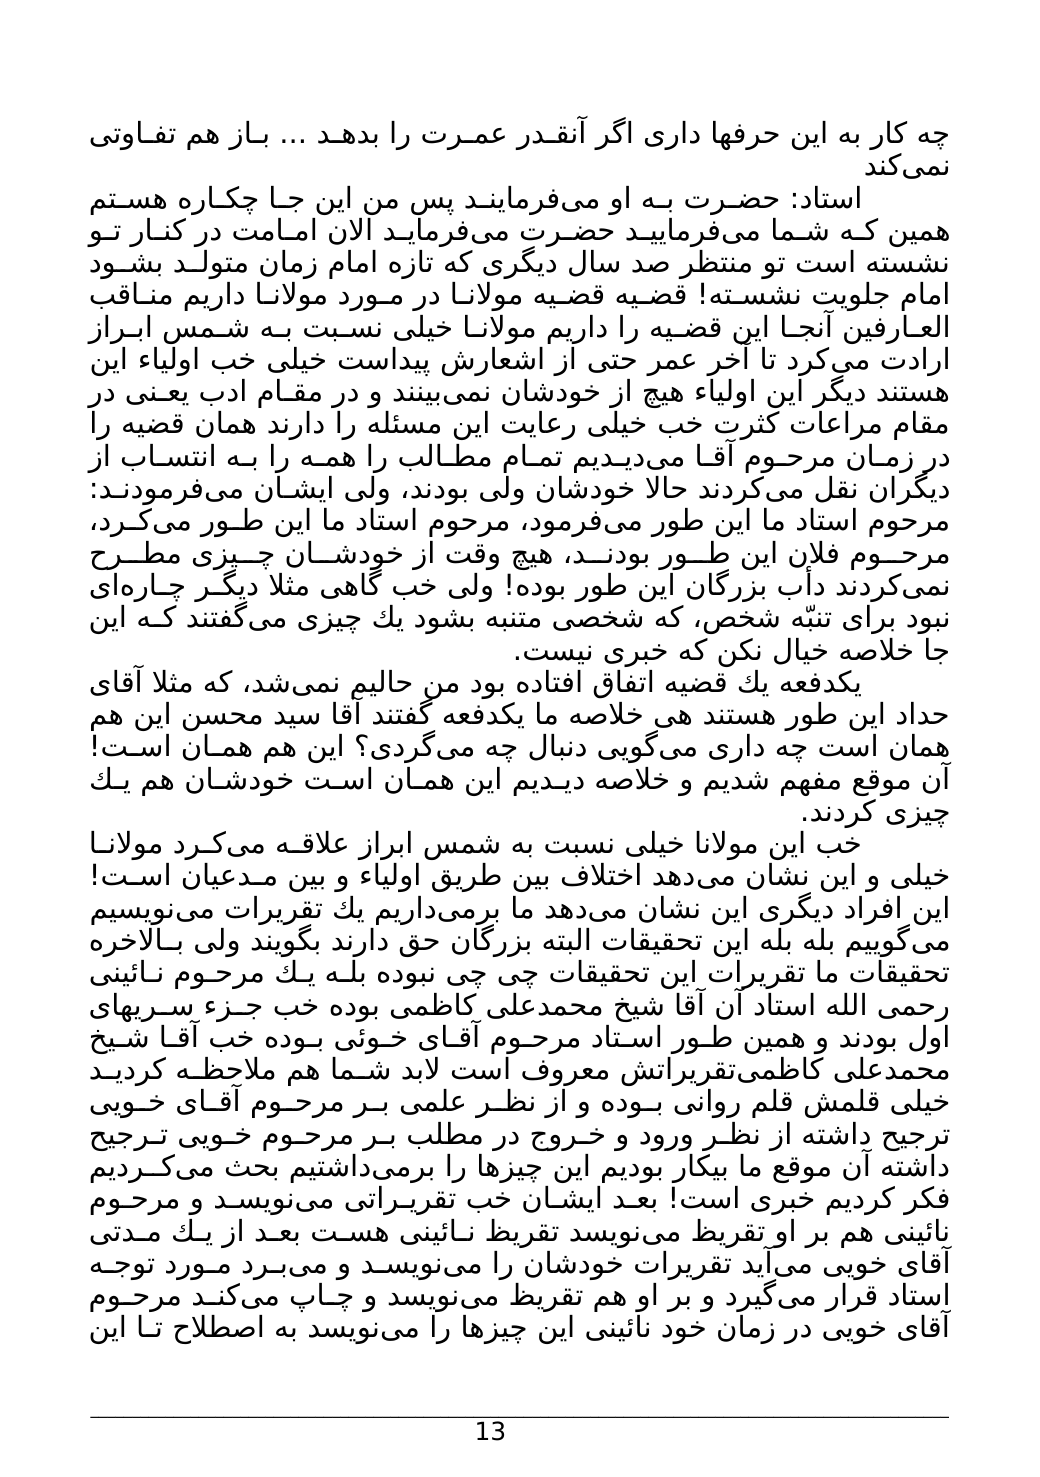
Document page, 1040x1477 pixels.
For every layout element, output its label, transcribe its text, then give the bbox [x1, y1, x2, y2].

text یكدفعه یك قضیه اتفاق افتاده بود من حالیم نمی‌شد، كه مثلا آقای حداد این طور هستند هی خلاصه ما یكدفعه گفتند آقا سید محسن این هم همان است چه داری می‌گویی دنبال چه می‌گردی؟ این هم همان است! آن موقع مفهم شدیم و خلاصه دیدیم این همان است خودشان هم یك چیزی كردند. [89, 667, 951, 828]
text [89, 828, 951, 1345]
text استاد: حضرت به او می‌فرمایند پس من این جا چكاره هستم همین كه شما می‌فرمایید حضرت می‌فرماید الان امامت در كنار تو نشسته است تو منتظر صد سال دیگری كه تازه امام زمان متولد بشود امام جلویت نشسته! قضیه قضیه مولانا در مورد مولانا داریم مناقب العارفین آنجا این قضیه را داریم مولانا خیلی نسبت به شمس ابراز ارادت می‌كرد تا آخر عمر حتی از اشعارش پیداست خیلی خب اولیاء این هستند دیگر این اولیاء هیچ از خودشان نمی‌بینند و در مقام ادب یعنی در مقام مراعات كثرت خب خیلی رعایت این مسئله را دارند همان قضیه را در زمان مرحوم آقا می‌دیدیم تمام مطالب را همه را به انتساب از دیگران نقل می‌كردند حالا خودشان ولی بودند، ولی ایشان می‌فرمودند: مرحوم استاد ما این طور می‌فرمود، مرحوم استاد ما این طور می‌كرد، مرحوم فلان این طور بودند، هیچ وقت از خودشان چیزی مطرح نمی‌كردند دأب بزرگان این طور بوده! ولی خب گاهی مثلا دیگر چاره‌ای نبود برای تنبّه شخص، كه شخصی متنبه بشود یك چیزی می‌گفتند كه این جا خلاصه خیال نكن كه خبری نیست. [89, 183, 951, 667]
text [89, 118, 951, 183]
